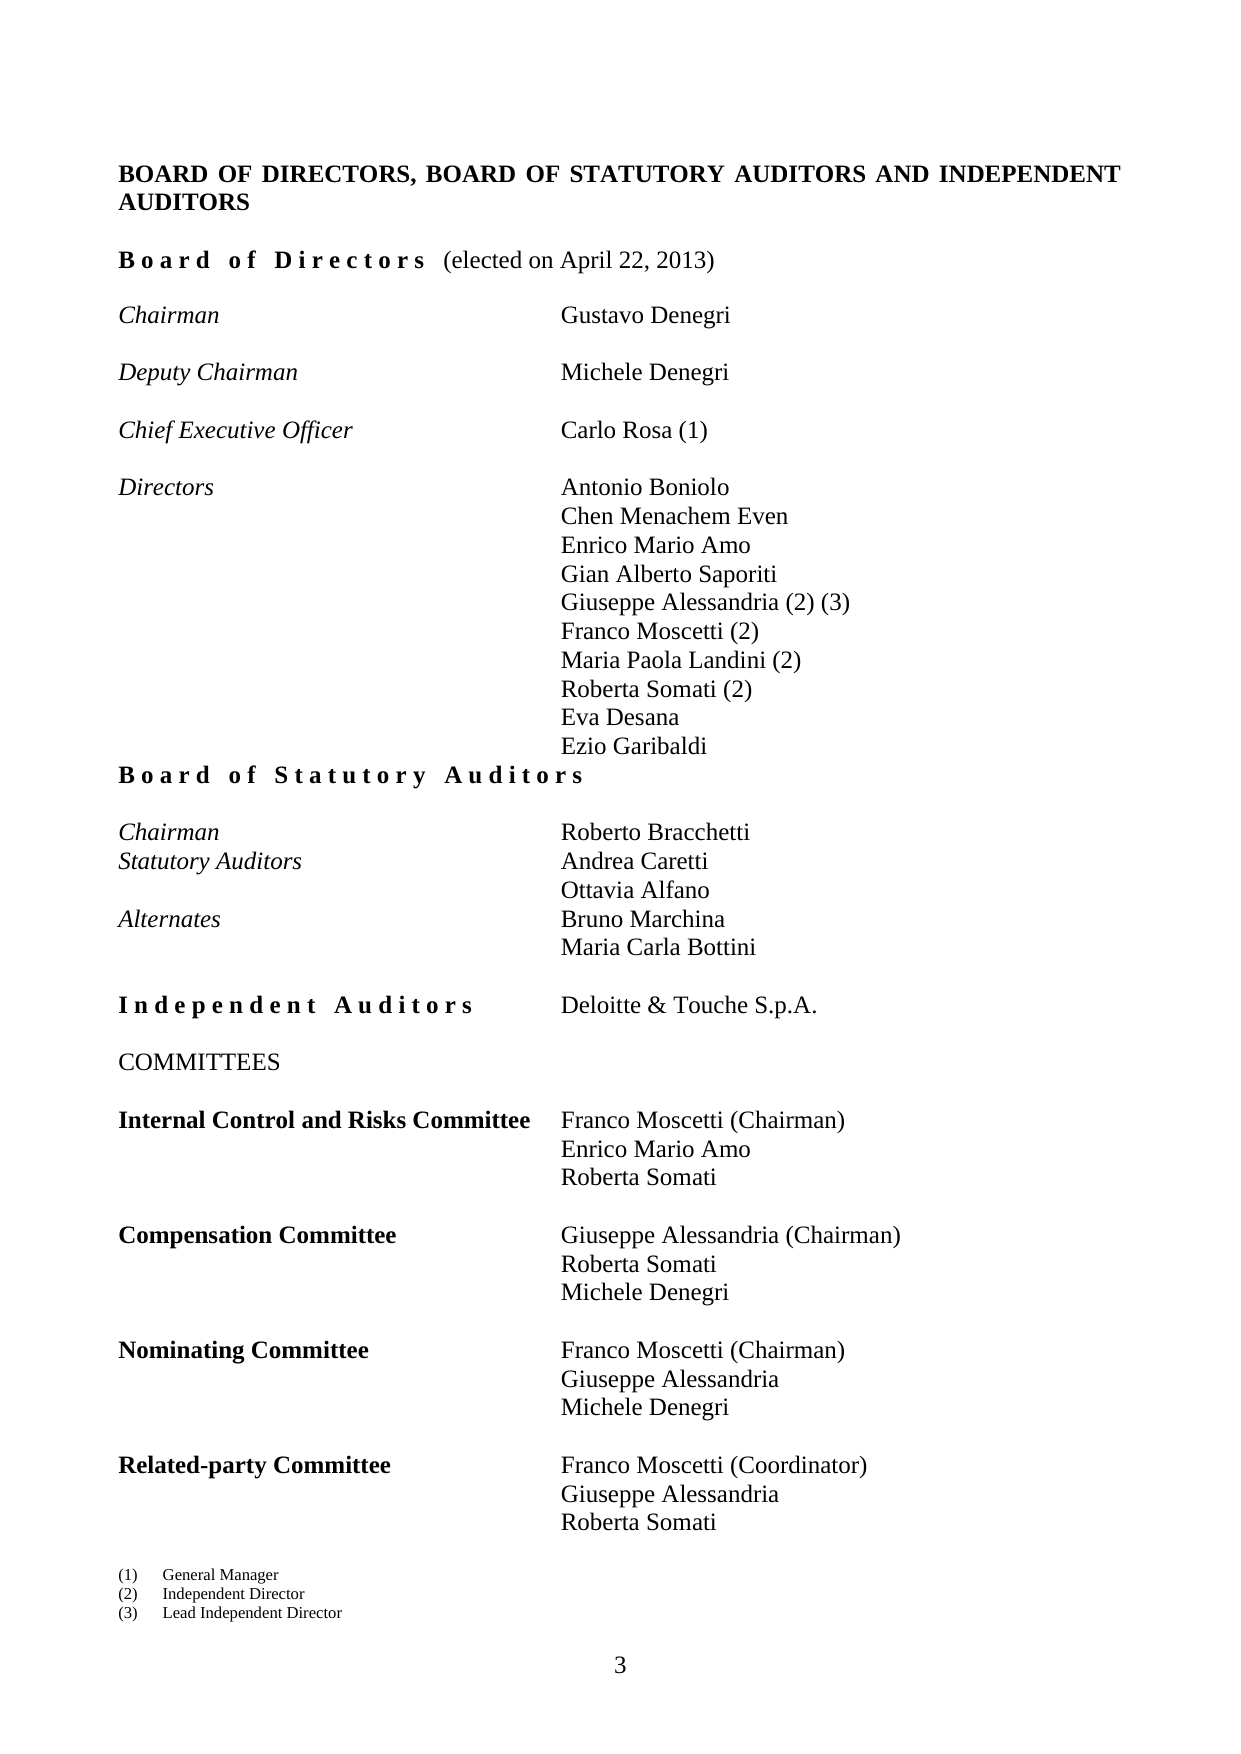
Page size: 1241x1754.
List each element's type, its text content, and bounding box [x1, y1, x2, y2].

text Ezio Garibaldi [118, 731, 1122, 760]
text Roberta Somati [118, 1507, 1122, 1536]
text Internal Control and Risks Committee Franco Moscetti (Chairman) [118, 1105, 1122, 1134]
subtitle BOARD OF DIRECTORS, BOARD OF STATUTORY AUDITORS AND INDEPENDENT AUDITORS [118, 159, 1122, 216]
list Lead Independent Director [118, 1603, 1122, 1622]
text Chairman Roberto Bracchetti [118, 817, 1122, 846]
text Nominating Committee Franco Moscetti (Chairman) Giuseppe Alessandria [118, 1335, 1122, 1392]
text COMMITTEES [118, 1047, 1122, 1076]
text Deputy Chairman Michele Denegri [118, 357, 1122, 386]
text Chen Menachem Even [118, 501, 1122, 530]
text Roberta Somati (2) [118, 674, 1122, 702]
text Independent Auditors Deloitte & Touche S.p.A. [118, 990, 1122, 1019]
text Alternates Bruno Marchina [118, 904, 1122, 932]
text Roberta Somati [118, 1249, 1122, 1277]
text Enrico Mario Amo [118, 1134, 1122, 1162]
text Ottavia Alfano [118, 875, 1122, 904]
text Eva Desana [118, 702, 1122, 731]
text Chairman Gustavo Denegri [118, 300, 1122, 329]
text Giuseppe Alessandria [118, 1479, 1122, 1507]
text Roberta Somati [118, 1162, 1122, 1191]
text Related-party Committee Franco Moscetti (Coordinator) [118, 1450, 1122, 1479]
text Giuseppe Alessandria (2) (3) [118, 587, 1122, 616]
text Enrico Mario Amo [118, 530, 1122, 559]
text Gian Alberto Saporiti [118, 559, 1122, 587]
text Michele Denegri [118, 1392, 1122, 1421]
text Board of Directors (elected on April 22, 2013) [118, 245, 1122, 274]
text Maria Carla Bottini [118, 932, 1122, 961]
list General Manager [118, 1565, 1122, 1584]
text Compensation Committee Giuseppe Alessandria (Chairman) [118, 1220, 1122, 1249]
text Maria Paola Landini (2) [118, 645, 1122, 674]
text Directors Antonio Boniolo [118, 472, 1122, 501]
text Statutory Auditors Andrea Caretti [118, 846, 1122, 875]
text Franco Moscetti (2) [118, 616, 1122, 645]
list Independent Director [118, 1584, 1122, 1603]
text Board of Statutory Auditors [118, 760, 1122, 789]
text Chief Executive Officer Carlo Rosa (1) [118, 415, 1122, 444]
text Michele Denegri [118, 1277, 1122, 1306]
